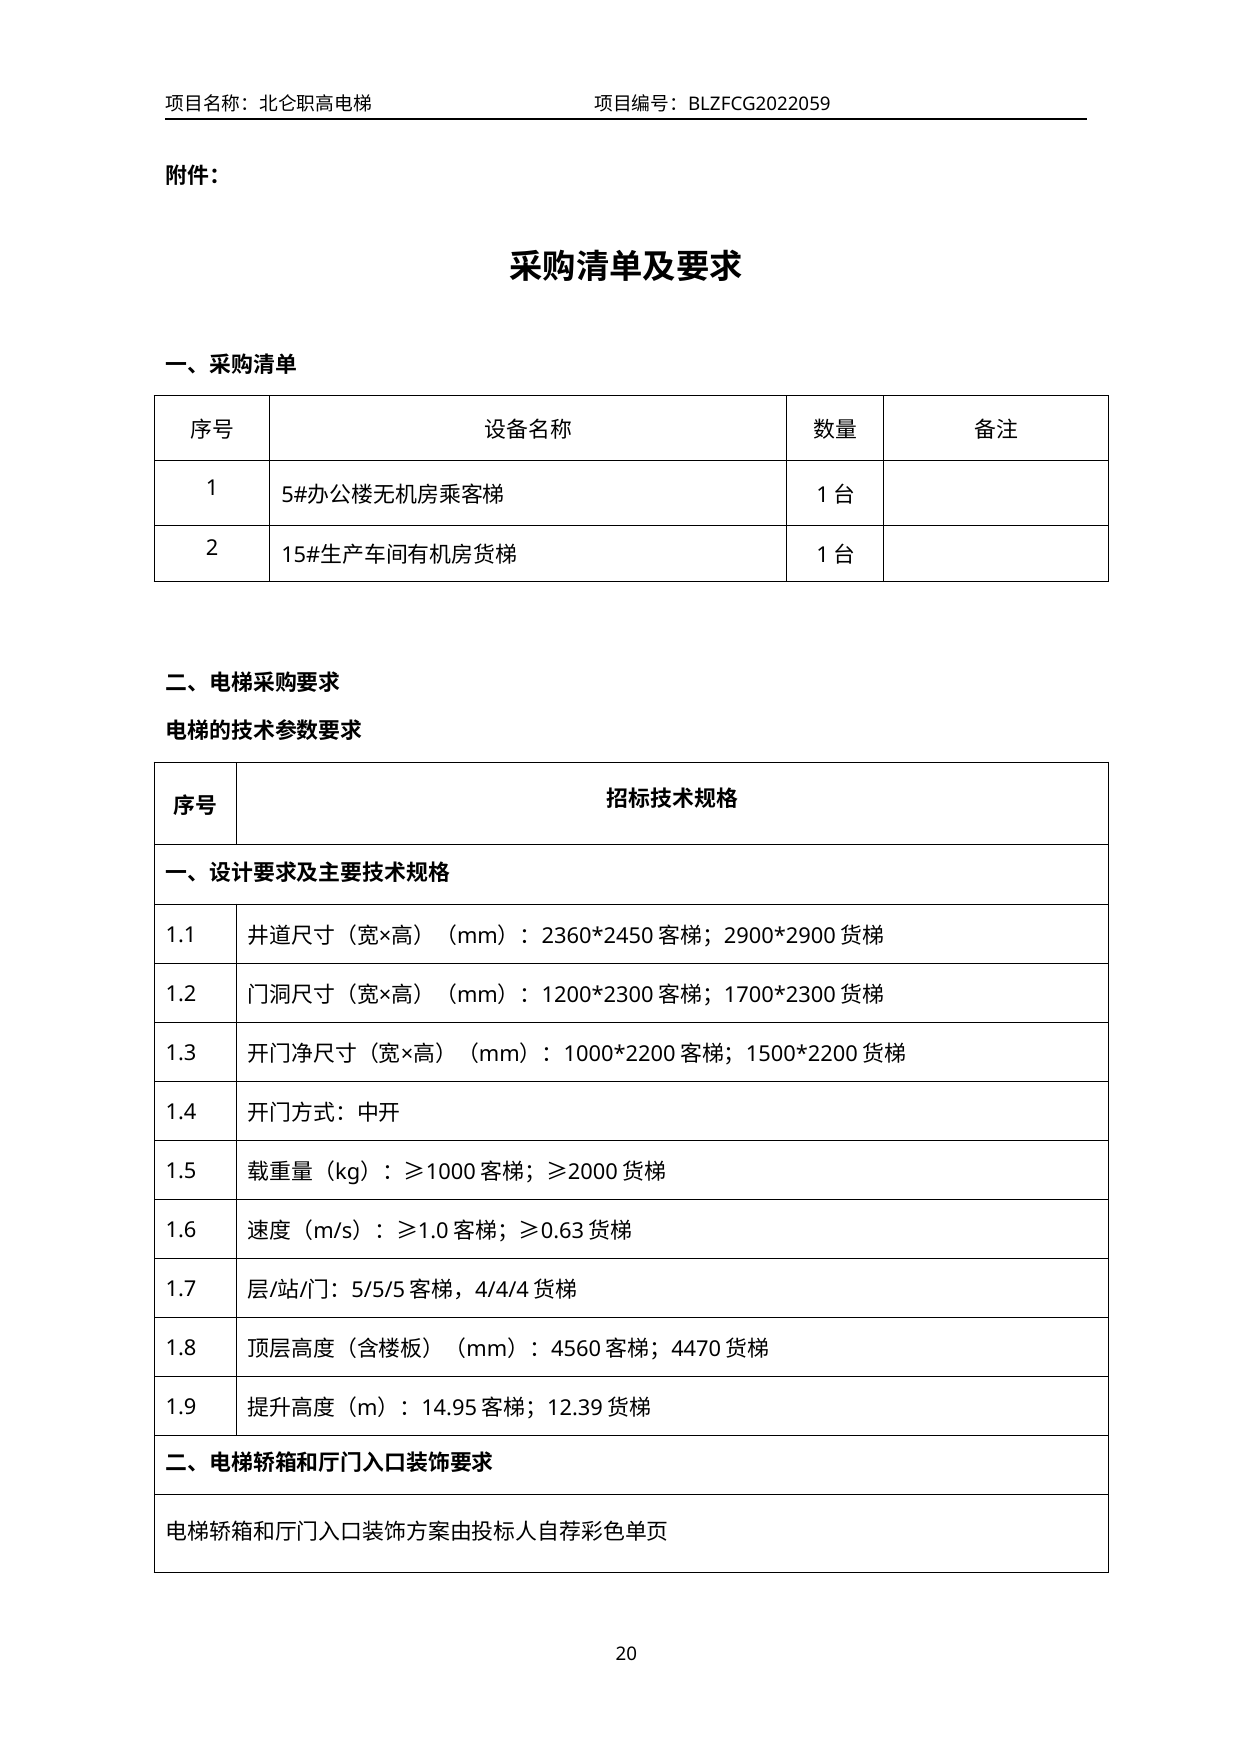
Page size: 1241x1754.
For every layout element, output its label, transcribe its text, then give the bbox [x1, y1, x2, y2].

table_cell 二、电梯轿箱和厅门入口装饰要求 [155, 1436, 1108, 1494]
table_header 数量 [787, 396, 883, 460]
text 附件： [165, 158, 1087, 191]
table_header 备注 [884, 396, 1108, 460]
table_header 序号 [155, 763, 236, 844]
table_cell 电梯轿箱和厅门入口装饰方案由投标人自荐彩色单页 [155, 1495, 1108, 1572]
table_cell [884, 461, 1108, 525]
table_cell 速度（m/s）：≥1.0客梯；≥0.63货梯 [237, 1200, 1108, 1258]
table_cell 井道尺寸（宽×高）（mm）：2360*2450客梯；2900*2900货梯 [237, 905, 1108, 962]
table_cell 提升高度（m）：14.95客梯；12.39货梯 [237, 1377, 1108, 1435]
table_header 招标技术规格 [237, 763, 1108, 844]
table_cell 2 [155, 526, 269, 581]
table_cell 1.6 [155, 1200, 236, 1258]
table_cell 层/站/门：5/5/5客梯，4/4/4货梯 [237, 1259, 1108, 1317]
table_cell 一、设计要求及主要技术规格 [155, 845, 1108, 903]
table_cell 门洞尺寸（宽×高）（mm）：1200*2300客梯；1700*2300货梯 [237, 964, 1108, 1022]
table_header 设备名称 [270, 396, 786, 460]
table_cell 15#生产车间有机房货梯 [270, 526, 786, 581]
table_cell 1.4 [155, 1082, 236, 1140]
table_cell 载重量（kg）：≥1000客梯；≥2000货梯 [237, 1141, 1108, 1199]
table_cell 1.2 [155, 964, 236, 1022]
table_cell 1.9 [155, 1377, 236, 1435]
table_cell 1.7 [155, 1259, 236, 1317]
table_cell 1台 [787, 461, 883, 525]
text 电梯的技术参数要求 [165, 713, 1087, 746]
table_cell 开门净尺寸（宽×高）（mm）：1000*2200客梯；1500*2200货梯 [237, 1023, 1108, 1081]
table_cell 顶层高度（含楼板）（mm）：4560客梯；4470货梯 [237, 1318, 1108, 1376]
table_cell 1.3 [155, 1023, 236, 1081]
table_cell 1.1 [155, 905, 236, 962]
text 一、采购清单 [165, 346, 1087, 379]
table_cell 1.8 [155, 1318, 236, 1376]
table_cell 5#办公楼无机房乘客梯 [270, 461, 786, 525]
table_header 序号 [155, 396, 269, 460]
table_cell 1.5 [155, 1141, 236, 1199]
text 二、电梯采购要求 [165, 664, 1087, 697]
table_cell 开门方式：中开 [237, 1082, 1108, 1140]
table_cell [884, 526, 1108, 581]
table_cell 1台 [787, 526, 883, 581]
table_cell 1 [155, 461, 269, 525]
text 采购清单及要求 [165, 232, 1087, 297]
